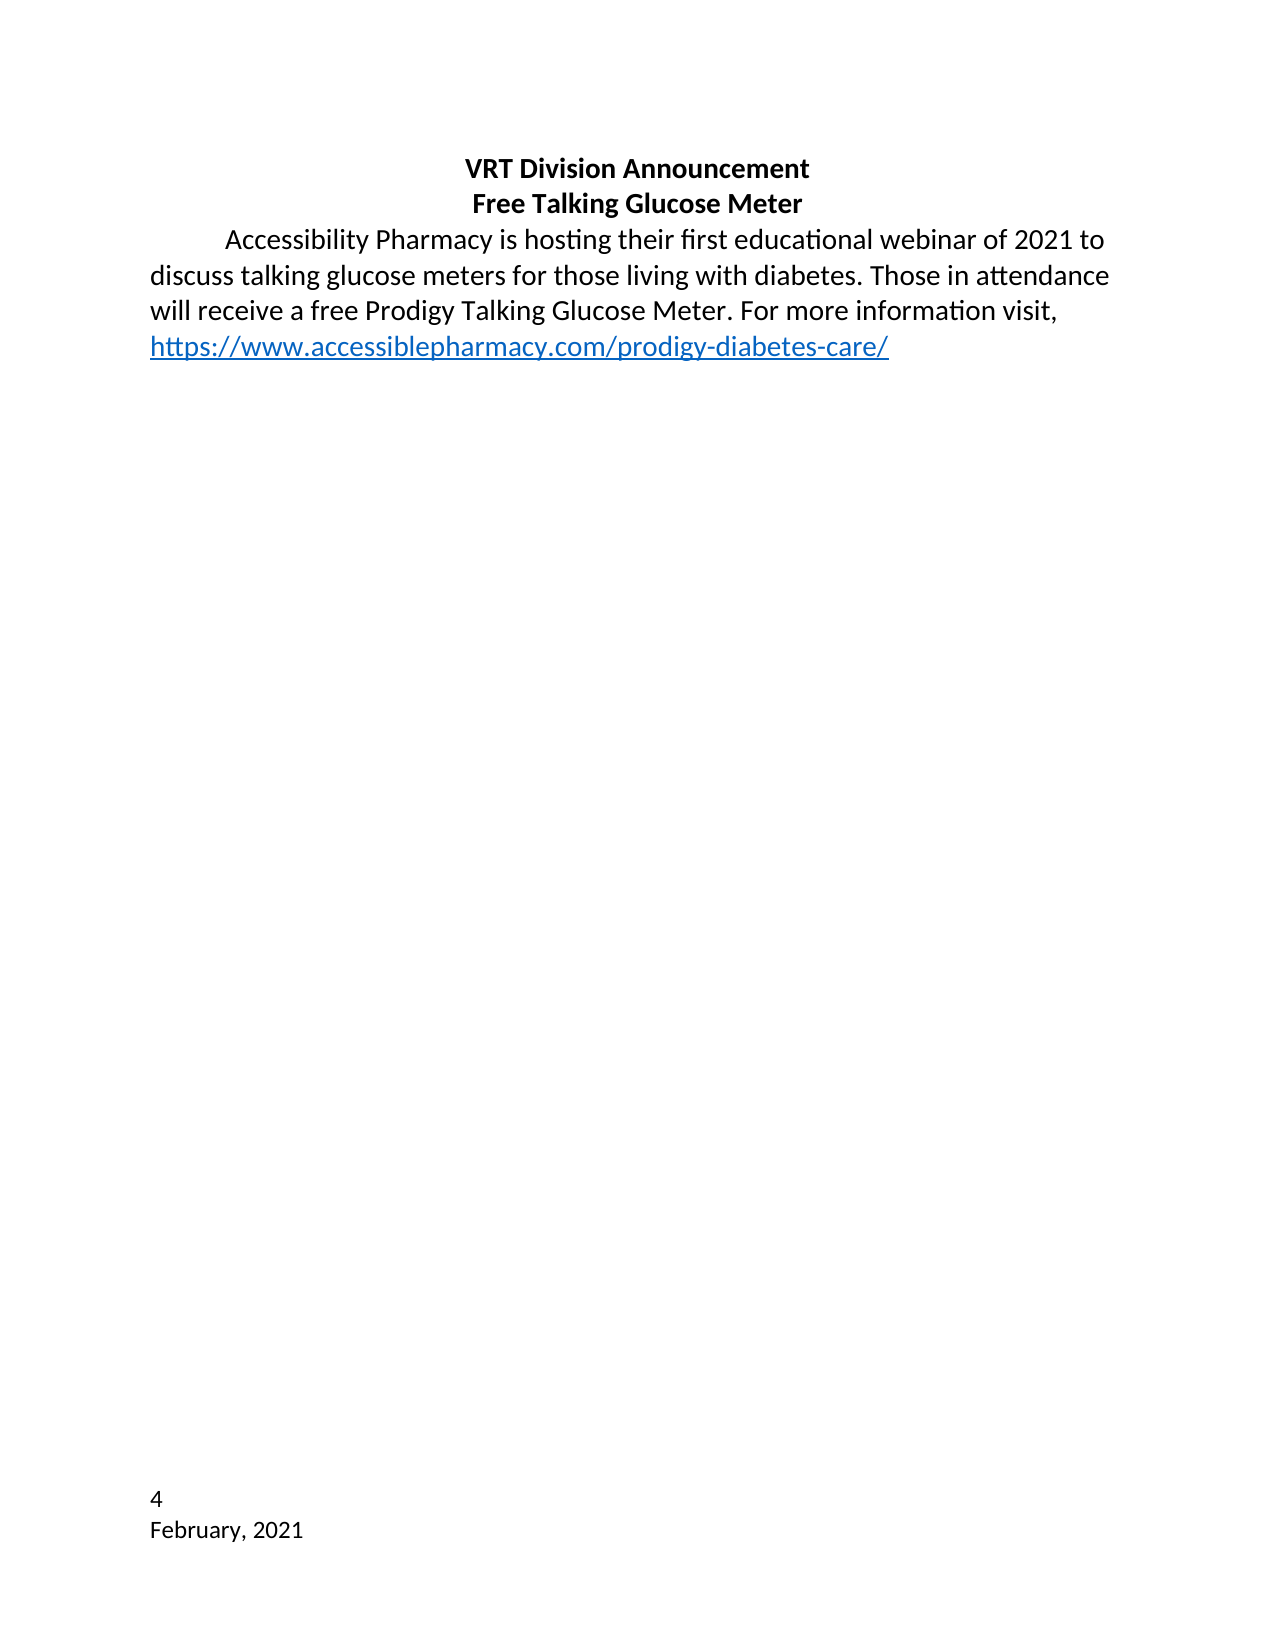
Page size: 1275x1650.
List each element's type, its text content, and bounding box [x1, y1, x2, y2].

text Free Talking Glucose Meter [150, 186, 1125, 221]
text Accessibility Pharmacy is hosting their first educational webinar of 2021 to discuss talking glucose meters for those living with diabetes. Those in attendance will receive a free Prodigy Talking Glucose Meter. For more information visit, https://www.accessiblepharmacy.com/prodigy-diabetes-care/ [150, 221, 1125, 364]
text VRT Division Announcement [150, 150, 1125, 186]
